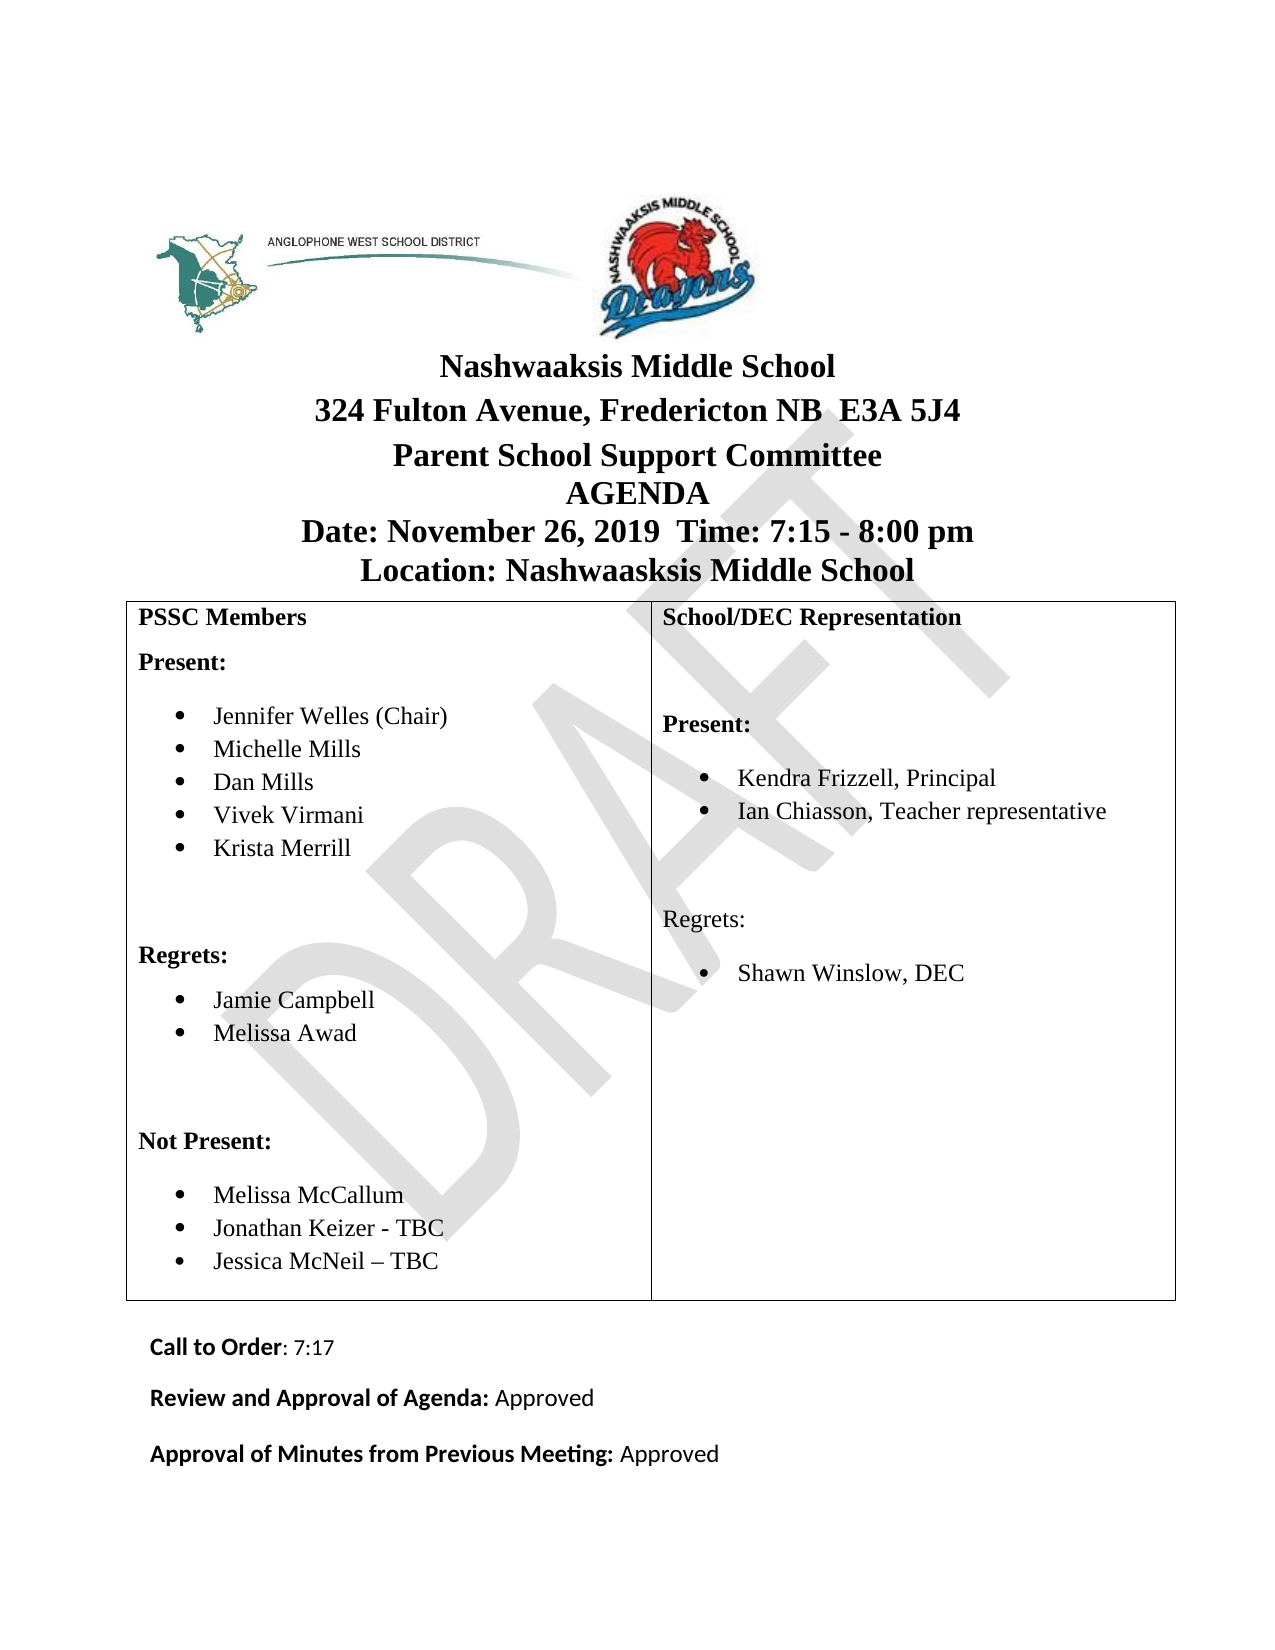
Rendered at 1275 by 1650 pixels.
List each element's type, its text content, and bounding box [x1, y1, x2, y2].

text Location: Nashwaasksis Middle School [150, 550, 1125, 588]
text Call to Order: 7:17 [150, 1331, 1125, 1362]
text 324 Fulton Avenue, Fredericton NB E3A 5J4 [150, 391, 1125, 429]
text Date: November 26, 2019 Time: 7:15 - 8:00 pm [150, 511, 1125, 550]
table_header PSSC Members Present: Jennifer Welles (Chair) Michelle Mills Dan Mills Vivek Virmani Krista Merrill Regrets: Jamie Campbell Melissa Awad Not Present: Melissa McCallum Jonathan Keizer - TBC Jessica McNeil – TBC [127, 602, 651, 1299]
text Approval of Minutes from Previous Meeting: Approved [150, 1438, 1125, 1469]
text Nashwaaksis Middle School [150, 347, 1125, 385]
table_header School/DEC Representation Present: Kendra Frizzell, Principal Ian Chiasson, Teacher representative Regrets: Shawn Winslow, DEC [652, 602, 1175, 1299]
text Review and Approval of Agenda: Approved [150, 1382, 1125, 1413]
text Parent School Support Committee [150, 435, 1125, 473]
picture [150, 194, 762, 343]
text AGENDA [150, 473, 1125, 511]
